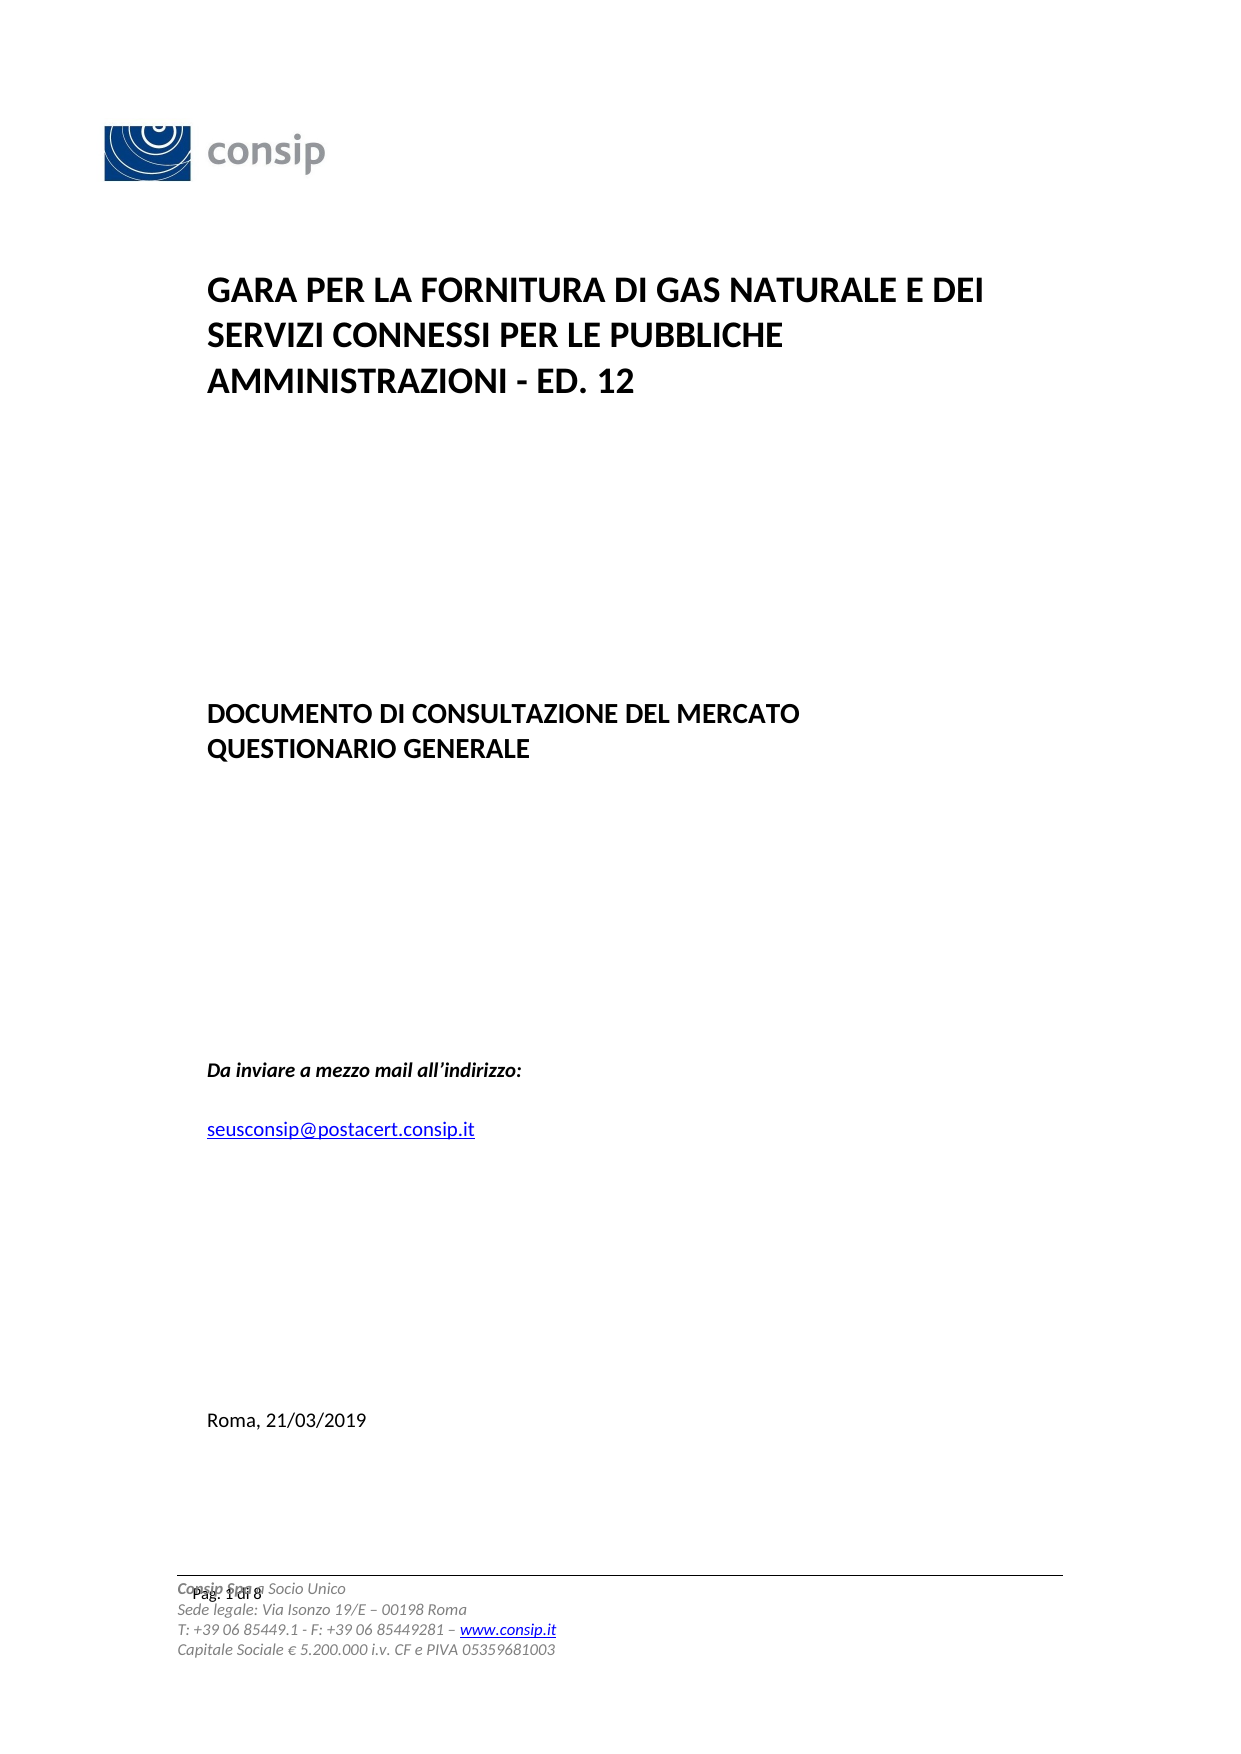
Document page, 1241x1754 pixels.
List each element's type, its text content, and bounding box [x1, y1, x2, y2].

text GARA PER LA FORNITURA DI GAS NATURALE E DEI SERVIZI CONNESSI PER LE PUBBLICHE AMMINISTRAZIONI - ED. 12 [207, 266, 1063, 403]
text Roma, 21/03/2019 [207, 1408, 1063, 1433]
text DOCUMENTO DI CONSULTAZIONE DEL MERCATO [207, 695, 1063, 730]
text Da inviare a mezzo mail all’indirizzo: [207, 1058, 1063, 1083]
text QUESTIONARIO GENERALE [207, 730, 1063, 766]
picture [0, 5, 375, 181]
text seusconsip@postacert.consip.it [207, 1116, 1063, 1141]
